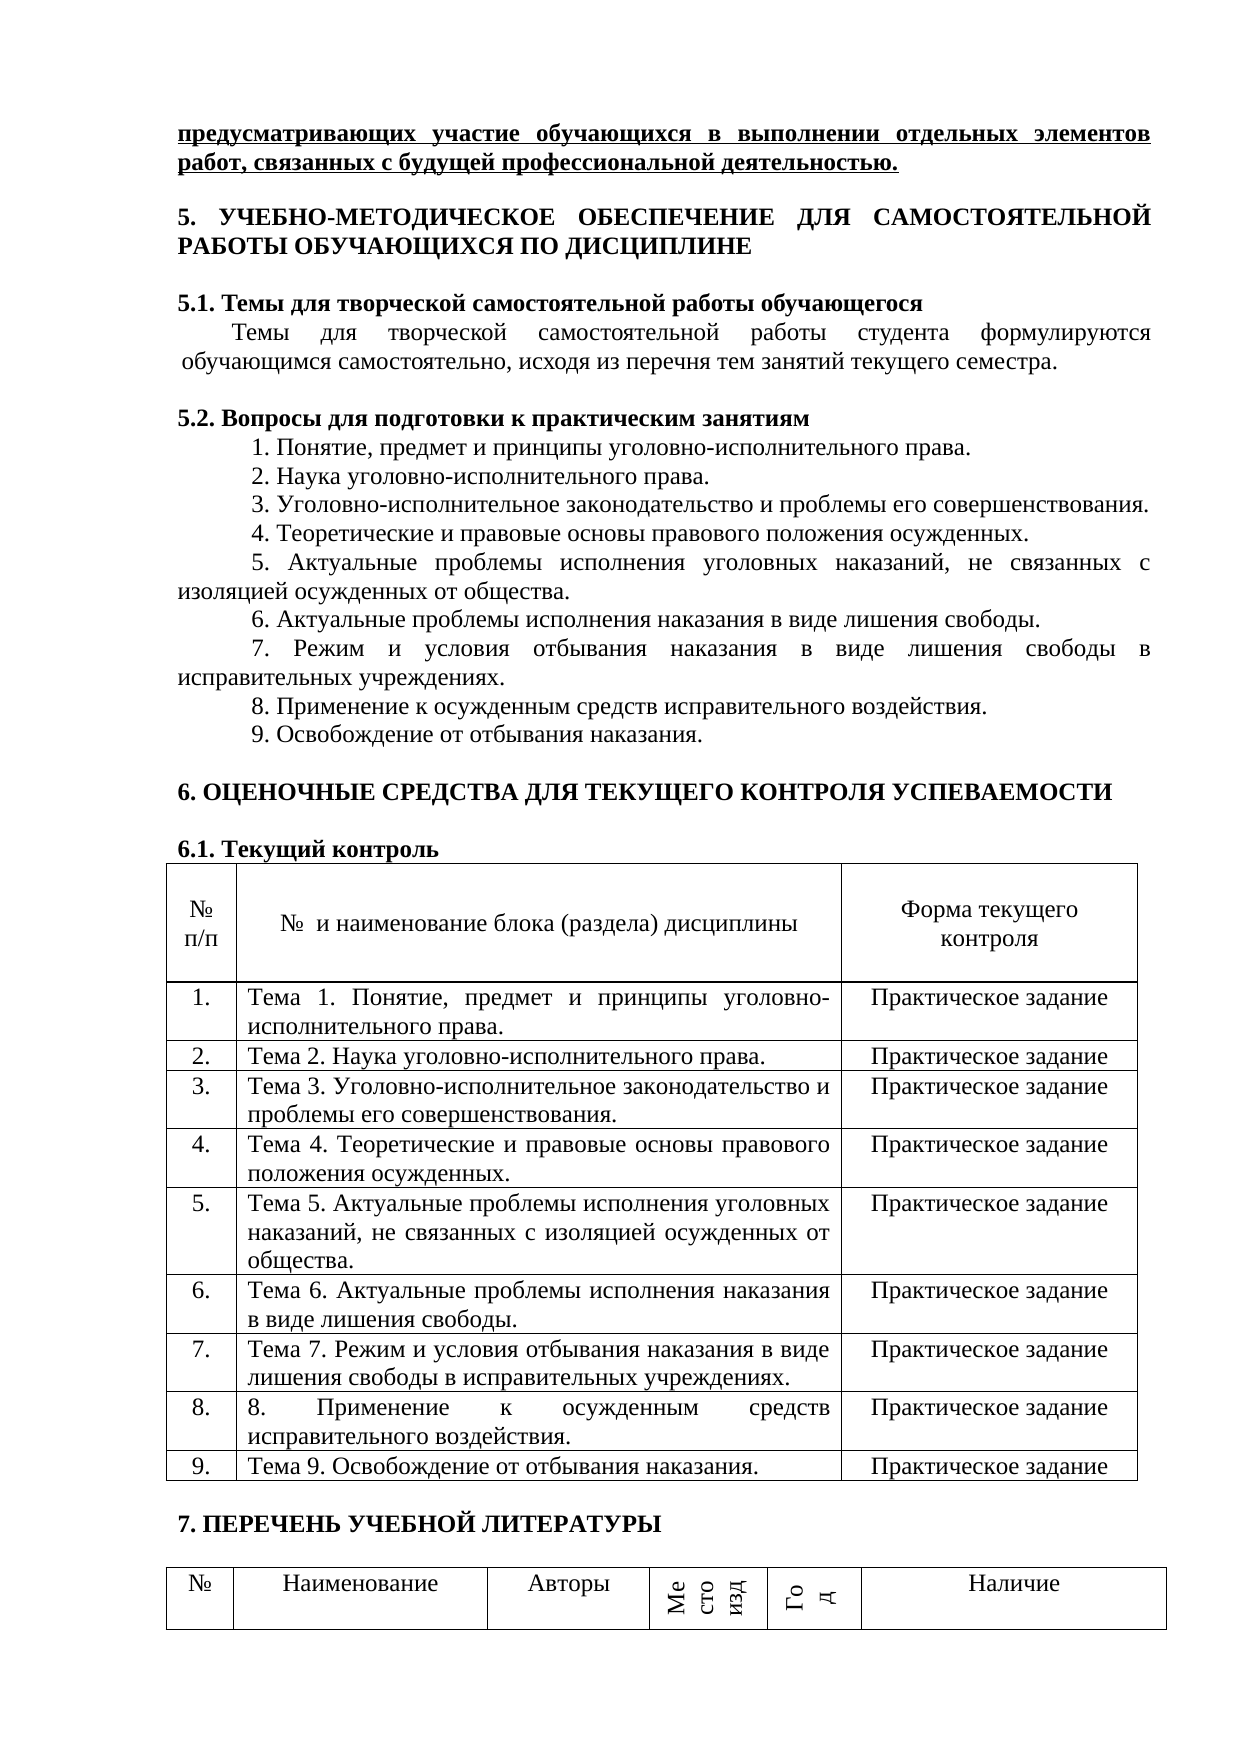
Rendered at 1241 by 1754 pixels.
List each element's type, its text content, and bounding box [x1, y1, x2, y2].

table_cell Практическое задание [842, 1451, 1137, 1479]
table_cell 6. [167, 1275, 236, 1333]
text 7. ПЕРЕЧЕНЬ УЧЕБНОЙ ЛИТЕРАТУРЫ [177, 1509, 1152, 1538]
text 6.1. Текущий контроль [177, 834, 1152, 863]
table_header Место издания [650, 1568, 767, 1629]
text 5.1. Темы для творческой самостоятельной работы обучающегося [177, 288, 1152, 317]
text Темы для творческой самостоятельной работы студента формулируются обучающимся самостоятельно, исходя из перечня тем занятий текущего семестра. [181, 317, 1152, 374]
table_cell Практическое задание [842, 1392, 1137, 1450]
text 3. Уголовно-исполнительное законодательство и проблемы его совершенствования. [177, 489, 1152, 518]
table_cell 4. [167, 1129, 236, 1187]
table_cell 9. [167, 1451, 236, 1479]
table_cell Практическое задание [842, 1041, 1137, 1070]
table_cell Тема 3. Уголовно-исполнительное законодательство и проблемы его совершенствования. [237, 1071, 841, 1128]
table_cell 5. [167, 1188, 236, 1274]
table_cell 3. [167, 1071, 236, 1128]
text 4. Теоретические и правовые основы правового положения осужденных. [177, 518, 1152, 547]
table_cell Практическое задание [842, 1071, 1137, 1128]
table_cell Тема 1. Понятие, предмет и принципы уголовно-исполнительного права. [237, 983, 841, 1040]
text 1. Понятие, предмет и принципы уголовно-исполнительного права. [177, 432, 1152, 461]
table_cell 8. Применение к осужденным средств исправительного воздействия. [237, 1392, 841, 1450]
table_cell Практическое задание [842, 1129, 1137, 1187]
text 6. Актуальные проблемы исполнения наказания в виде лишения свободы. [177, 604, 1152, 633]
text 5. Учебно-методическое обеспечение для самостоятельной работы обучающихся по дисциплине [177, 202, 1152, 259]
table_cell 8. [167, 1392, 236, 1450]
table_header Наличие [862, 1568, 1166, 1629]
table_cell Практическое задание [842, 1334, 1137, 1391]
table_cell 2. [167, 1041, 236, 1070]
table_cell Тема 5. Актуальные проблемы исполнения уголовных наказаний, не связанных с изоляцией осужденных от общества. [237, 1188, 841, 1274]
table_cell 7. [167, 1334, 236, 1391]
text 6. Оценочные средства для текущего контроля успеваемости [177, 777, 1152, 806]
table_cell Практическое задание [842, 983, 1137, 1040]
table_cell Тема 4. Теоретические и правовые основы правового положения осужденных. [237, 1129, 841, 1187]
table_cell Тема 2. Наука уголовно-исполнительного права. [237, 1041, 841, 1070]
text 9. Освобождение от отбывания наказания. [177, 719, 1152, 748]
text 8. Применение к осужденным средств исправительного воздействия. [177, 691, 1152, 719]
table_cell Практическое задание [842, 1275, 1137, 1333]
table_header № п/п [167, 864, 236, 981]
table_header Форма текущего контроля [842, 864, 1137, 981]
table_header Авторы [488, 1568, 649, 1629]
table_header Наименование [234, 1568, 487, 1629]
table_cell 1. [167, 983, 236, 1040]
table_header № и наименование блока (раздела) дисциплины [237, 864, 841, 981]
table_cell Практическое задание [842, 1188, 1137, 1274]
table_header № п/п [167, 1568, 233, 1629]
text 2. Наука уголовно-исполнительного права. [177, 461, 1152, 489]
table_cell Тема 9. Освобождение от отбывания наказания. [237, 1451, 841, 1479]
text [177, 118, 1152, 176]
table_cell Тема 6. Актуальные проблемы исполнения наказания в виде лишения свободы. [237, 1275, 841, 1333]
table_header Год издания [768, 1568, 861, 1629]
text 7. Режим и условия отбывания наказания в виде лишения свободы в исправительных учреждениях. [177, 633, 1152, 691]
text 5.2. Вопросы для подготовки к практическим занятиям [177, 403, 1152, 432]
text 5. Актуальные проблемы исполнения уголовных наказаний, не связанных с изоляцией осужденных от общества. [177, 547, 1152, 604]
table_cell Тема 7. Режим и условия отбывания наказания в виде лишения свободы в исправительных учреждениях. [237, 1334, 841, 1391]
